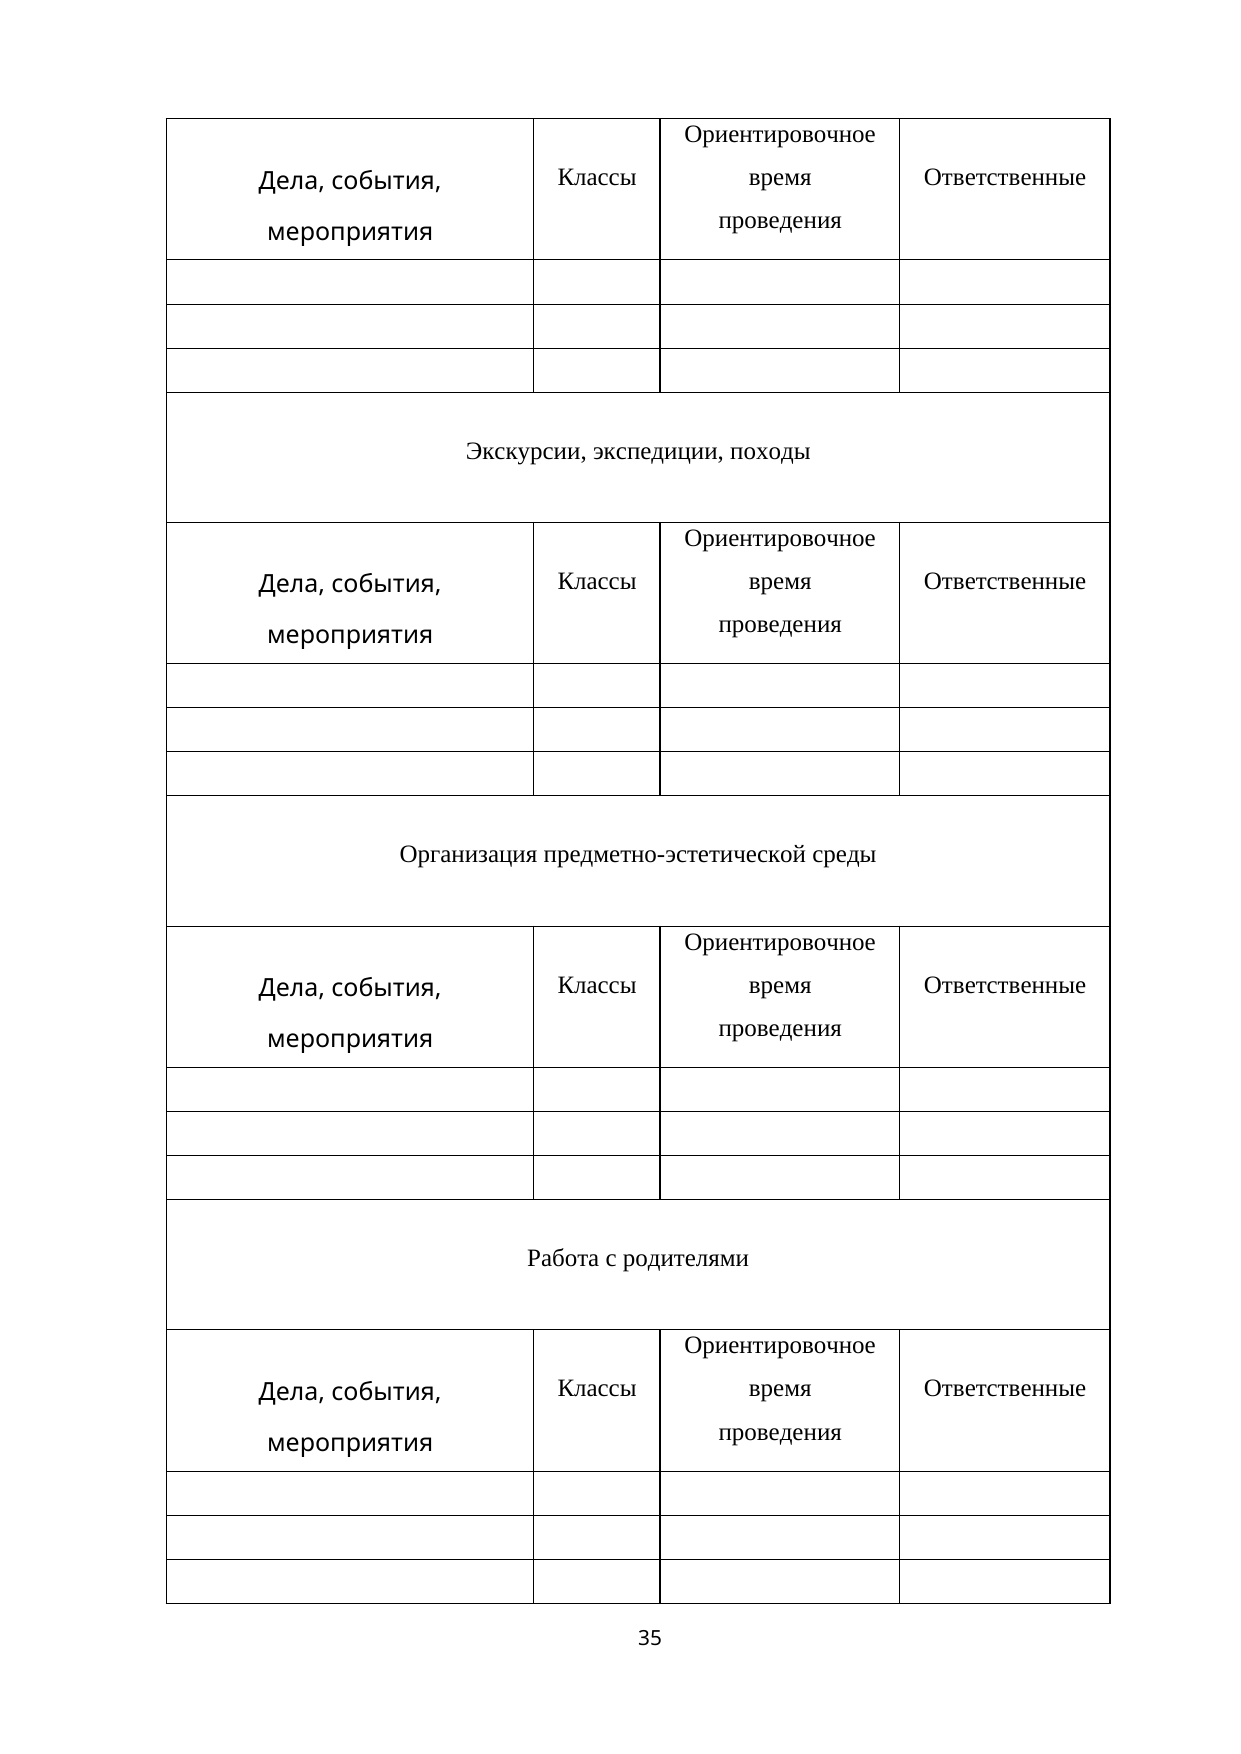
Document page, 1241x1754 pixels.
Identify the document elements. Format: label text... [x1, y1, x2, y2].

table_cell Организация предметно-эстетической среды [167, 796, 1109, 926]
table_cell Дела, события, мероприятия [167, 523, 533, 663]
table_cell Классы [534, 119, 659, 259]
table_cell [900, 260, 1109, 303]
table_cell [661, 1516, 899, 1559]
table_cell [534, 1560, 659, 1603]
table_cell [167, 752, 533, 795]
table_cell [900, 305, 1109, 347]
table_cell Классы [534, 927, 659, 1067]
table_cell [534, 1112, 659, 1155]
table_cell [661, 1068, 899, 1111]
table_cell [661, 708, 899, 751]
table_cell [167, 1068, 533, 1111]
table_cell [661, 1560, 899, 1603]
table_cell Дела, события, мероприятия [167, 119, 533, 259]
table_cell Ориентировочное время проведения [661, 1330, 899, 1471]
table_cell [900, 752, 1109, 795]
table_cell Ответственные [900, 1330, 1109, 1471]
table_cell [167, 708, 533, 751]
table_cell Ответственные [900, 523, 1109, 663]
table_cell [534, 349, 659, 392]
table_cell [900, 1472, 1109, 1515]
table_cell [900, 1156, 1109, 1199]
table_cell [534, 1068, 659, 1111]
table_cell [661, 664, 899, 707]
table_cell [167, 349, 533, 392]
table_cell [661, 305, 899, 347]
table_cell [661, 752, 899, 795]
table_cell [167, 1516, 533, 1559]
table_cell Ориентировочное время проведения [661, 927, 899, 1067]
table_cell [661, 1472, 899, 1515]
table_cell [661, 349, 899, 392]
table_cell Классы [534, 1330, 659, 1471]
table_cell [900, 1516, 1109, 1559]
table_cell [900, 1112, 1109, 1155]
table_cell [534, 1516, 659, 1559]
table_cell [167, 1472, 533, 1515]
table_cell [661, 260, 899, 303]
table_cell [534, 752, 659, 795]
table_cell Ориентировочное время проведения [661, 119, 899, 259]
table_cell [534, 1472, 659, 1515]
table_cell Классы [534, 523, 659, 663]
table_cell Работа с родителями [167, 1200, 1109, 1329]
table_cell [167, 664, 533, 707]
table_cell [167, 1112, 533, 1155]
table_cell Дела, события, мероприятия [167, 927, 533, 1067]
table_cell [167, 1560, 533, 1603]
table_cell [900, 349, 1109, 392]
table_cell [534, 708, 659, 751]
table_cell [534, 1156, 659, 1199]
table_cell [167, 305, 533, 347]
table_cell [534, 260, 659, 303]
table_cell Дела, события, мероприятия [167, 1330, 533, 1471]
table_cell [661, 1156, 899, 1199]
table_cell [900, 664, 1109, 707]
table_cell Ответственные [900, 119, 1109, 259]
table_cell [534, 305, 659, 347]
table_cell Экскурсии, экспедиции, походы [167, 393, 1109, 522]
table_cell [661, 1112, 899, 1155]
table_cell [900, 708, 1109, 751]
table_cell Ориентировочное время проведения [661, 523, 899, 663]
table_cell [167, 260, 533, 303]
table_cell [534, 664, 659, 707]
table_cell [167, 1156, 533, 1199]
table_cell Ответственные [900, 927, 1109, 1067]
table_cell [900, 1560, 1109, 1603]
table_cell [900, 1068, 1109, 1111]
